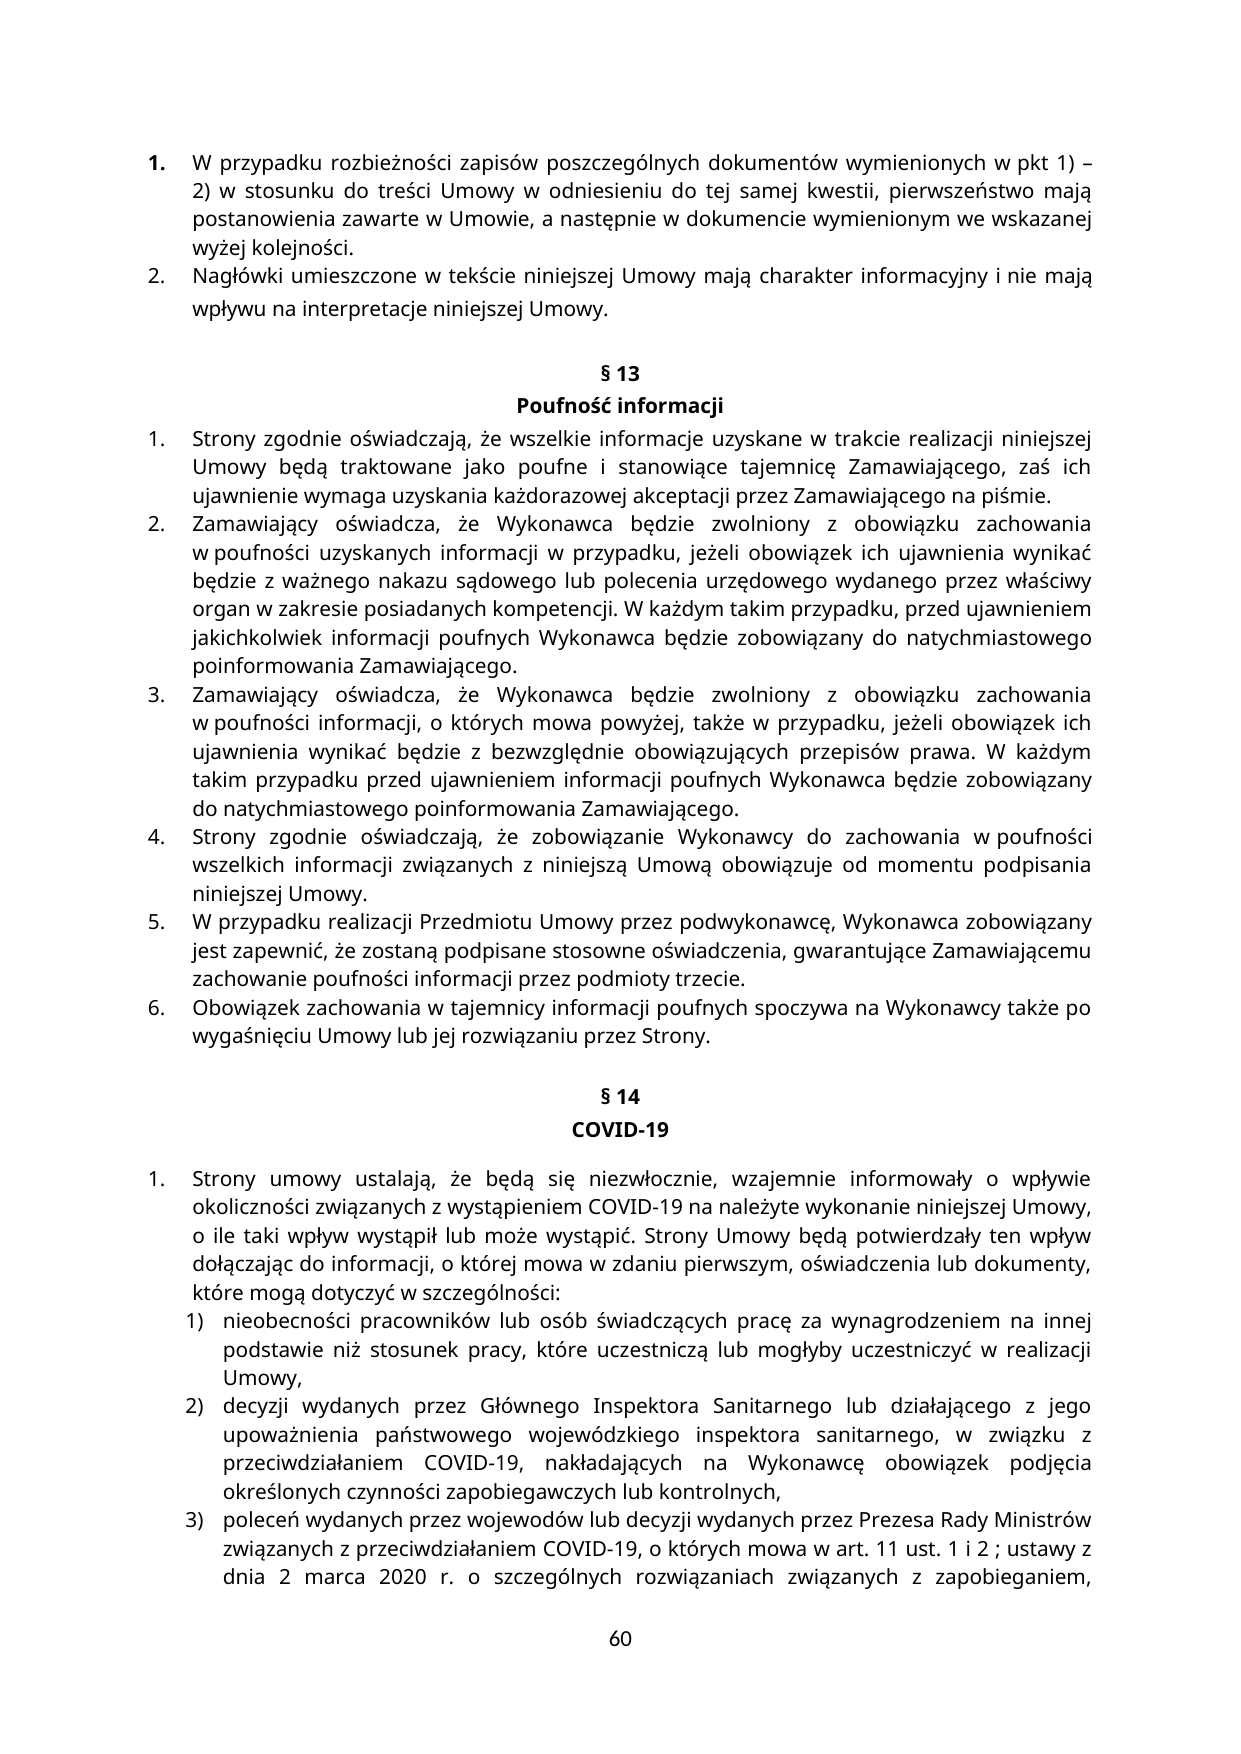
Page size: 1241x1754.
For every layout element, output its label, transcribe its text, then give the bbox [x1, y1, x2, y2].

text COVID-19 [148, 1115, 1093, 1143]
list W przypadku realizacji Przedmiotu Umowy przez podwykonawcę, Wykonawca zobowiązany jest zapewnić, że zostaną podpisane stosowne oświadczenia, gwarantujące Zamawiającemu zachowanie poufności informacji przez podmioty trzecie. [148, 907, 1093, 993]
list Obowiązek zachowania w tajemnicy informacji poufnych spoczywa na Wykonawcy także po wygaśnięciu Umowy lub jej rozwiązaniu przez Strony. [148, 993, 1093, 1049]
list Strony zgodnie oświadczają, że wszelkie informacje uzyskane w trakcie realizacji niniejszej Umowy będą traktowane jako poufne i stanowiące tajemnicę Zamawiającego, zaś ich ujawnienie wymaga uzyskania każdorazowej akceptacji przez Zamawiającego na piśmie. [148, 424, 1093, 509]
list Strony umowy ustalają, że będą się niezwłocznie, wzajemnie informowały o wpływie okoliczności związanych z wystąpieniem COVID-19 na należyte wykonanie niniejszej Umowy, o ile taki wpływ wystąpił lub może wystąpić. Strony Umowy będą potwierdzały ten wpływ dołączając do informacji, o której mowa w zdaniu pierwszym, oświadczenia lub dokumenty, które mogą dotyczyć w szczególności: [148, 1164, 1093, 1306]
text § 14 [148, 1082, 1093, 1111]
list Zamawiający oświadcza, że Wykonawca będzie zwolniony z obowiązku zachowania w poufności informacji, o których mowa powyżej, także w przypadku, jeżeli obowiązek ich ujawnienia wynikać będzie z bezwzględnie obowiązujących przepisów prawa. W każdym takim przypadku przed ujawnieniem informacji poufnych Wykonawca będzie zobowiązany do natychmiastowego poinformowania Zamawiającego. [148, 680, 1093, 822]
list Zamawiający oświadcza, że Wykonawca będzie zwolniony z obowiązku zachowania w poufności uzyskanych informacji w przypadku, jeżeli obowiązek ich ujawnienia wynikać będzie z ważnego nakazu sądowego lub polecenia urzędowego wydanego przez właściwy organ w zakresie posiadanych kompetencji. W każdym takim przypadku, przed ujawnieniem jakichkolwiek informacji poufnych Wykonawca będzie zobowiązany do natychmiastowego poinformowania Zamawiającego. [148, 509, 1093, 680]
list Strony zgodnie oświadczają, że zobowiązanie Wykonawcy do zachowania w poufności wszelkich informacji związanych z niniejszą Umową obowiązuje od momentu podpisania niniejszej Umowy. [148, 822, 1093, 907]
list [185, 1505, 1093, 1591]
list Nagłówki umieszczone w tekście niniejszej Umowy mają charakter informacyjny i nie mają wpływu na interpretacje niniejszej Umowy. [148, 261, 1093, 322]
text Poufność informacji [148, 391, 1093, 420]
list W przypadku rozbieżności zapisów poszczególnych dokumentów wymienionych w pkt 1) – 2) w stosunku do treści Umowy w odniesieniu do tej samej kwestii, pierwszeństwo mają postanowienia zawarte w Umowie, a następnie w dokumencie wymienionym we wskazanej wyżej kolejności. [148, 148, 1093, 261]
list nieobecności pracowników lub osób świadczących pracę za wynagrodzeniem na innej podstawie niż stosunek pracy, które uczestniczą lub mogłyby uczestniczyć w realizacji Umowy, [185, 1306, 1093, 1392]
text § 13 [148, 359, 1093, 387]
list decyzji wydanych przez Głównego Inspektora Sanitarnego lub działającego z jego upoważnienia państwowego wojewódzkiego inspektora sanitarnego, w związku z przeciwdziałaniem COVID-19, nakładających na Wykonawcę obowiązek podjęcia określonych czynności zapobiegawczych lub kontrolnych, [185, 1392, 1093, 1505]
